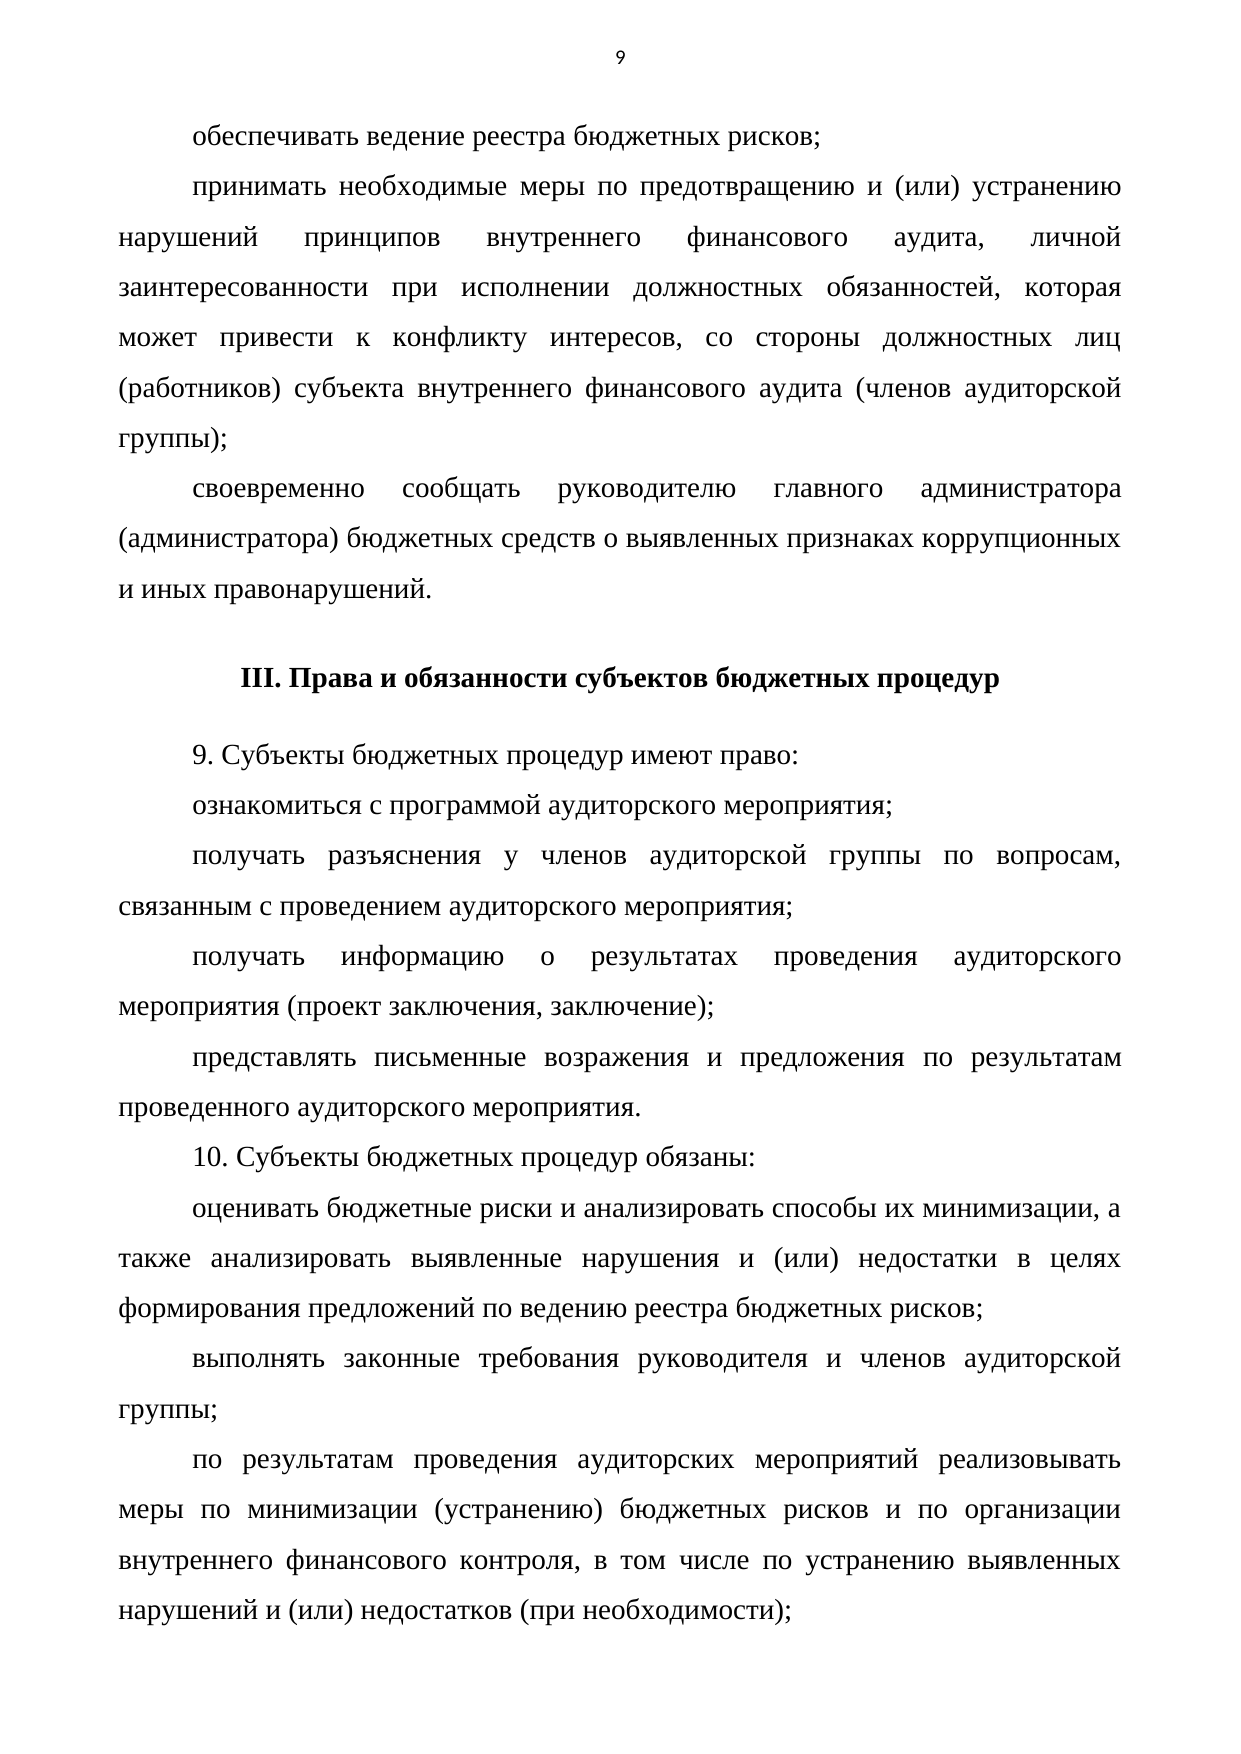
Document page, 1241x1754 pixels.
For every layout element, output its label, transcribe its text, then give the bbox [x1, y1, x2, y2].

text оценивать бюджетные риски и анализировать способы их минимизации, а также анализировать выявленные нарушения и (или) недостатки в целях формирования предложений по ведению реестра бюджетных рисков; [118, 1190, 1122, 1324]
text выполнять законные требования руководителя и членов аудиторской группы; [118, 1341, 1122, 1424]
text III. Права и обязанности субъектов бюджетных процедур [118, 660, 1122, 693]
text ознакомиться с программой аудиторского мероприятия; [118, 787, 1122, 821]
text по результатам проведения аудиторских мероприятий реализовывать меры по минимизации (устранению) бюджетных рисков и по организации внутреннего финансового контроля, в том числе по устранению выявленных нарушений и (или) недостатков (при необходимости); [118, 1441, 1122, 1626]
text 10. Субъекты бюджетных процедур обязаны: [118, 1139, 1122, 1173]
text представлять письменные возражения и предложения по результатам проведенного аудиторского мероприятия. [118, 1039, 1122, 1123]
text получать разъяснения у членов аудиторской группы по вопросам, связанным с проведением аудиторского мероприятия; [118, 837, 1122, 921]
text обеспечивать ведение реестра бюджетных рисков; [118, 118, 1122, 152]
text 9. Субъекты бюджетных процедур имеют право: [118, 737, 1122, 770]
text принимать необходимые меры по предотвращению и (или) устранению нарушений принципов внутреннего финансового аудита, личной заинтересованности при исполнении должностных обязанностей, которая может привести к конфликту интересов, со стороны должностных лиц (работников) субъекта внутреннего финансового аудита (членов аудиторской группы); [118, 168, 1122, 453]
text своевременно сообщать руководителю главного администратора (администратора) бюджетных средств о выявленных признаках коррупционных и иных правонарушений. [118, 470, 1122, 604]
text получать информацию о результатах проведения аудиторского мероприятия (проект заключения, заключение); [118, 938, 1122, 1022]
